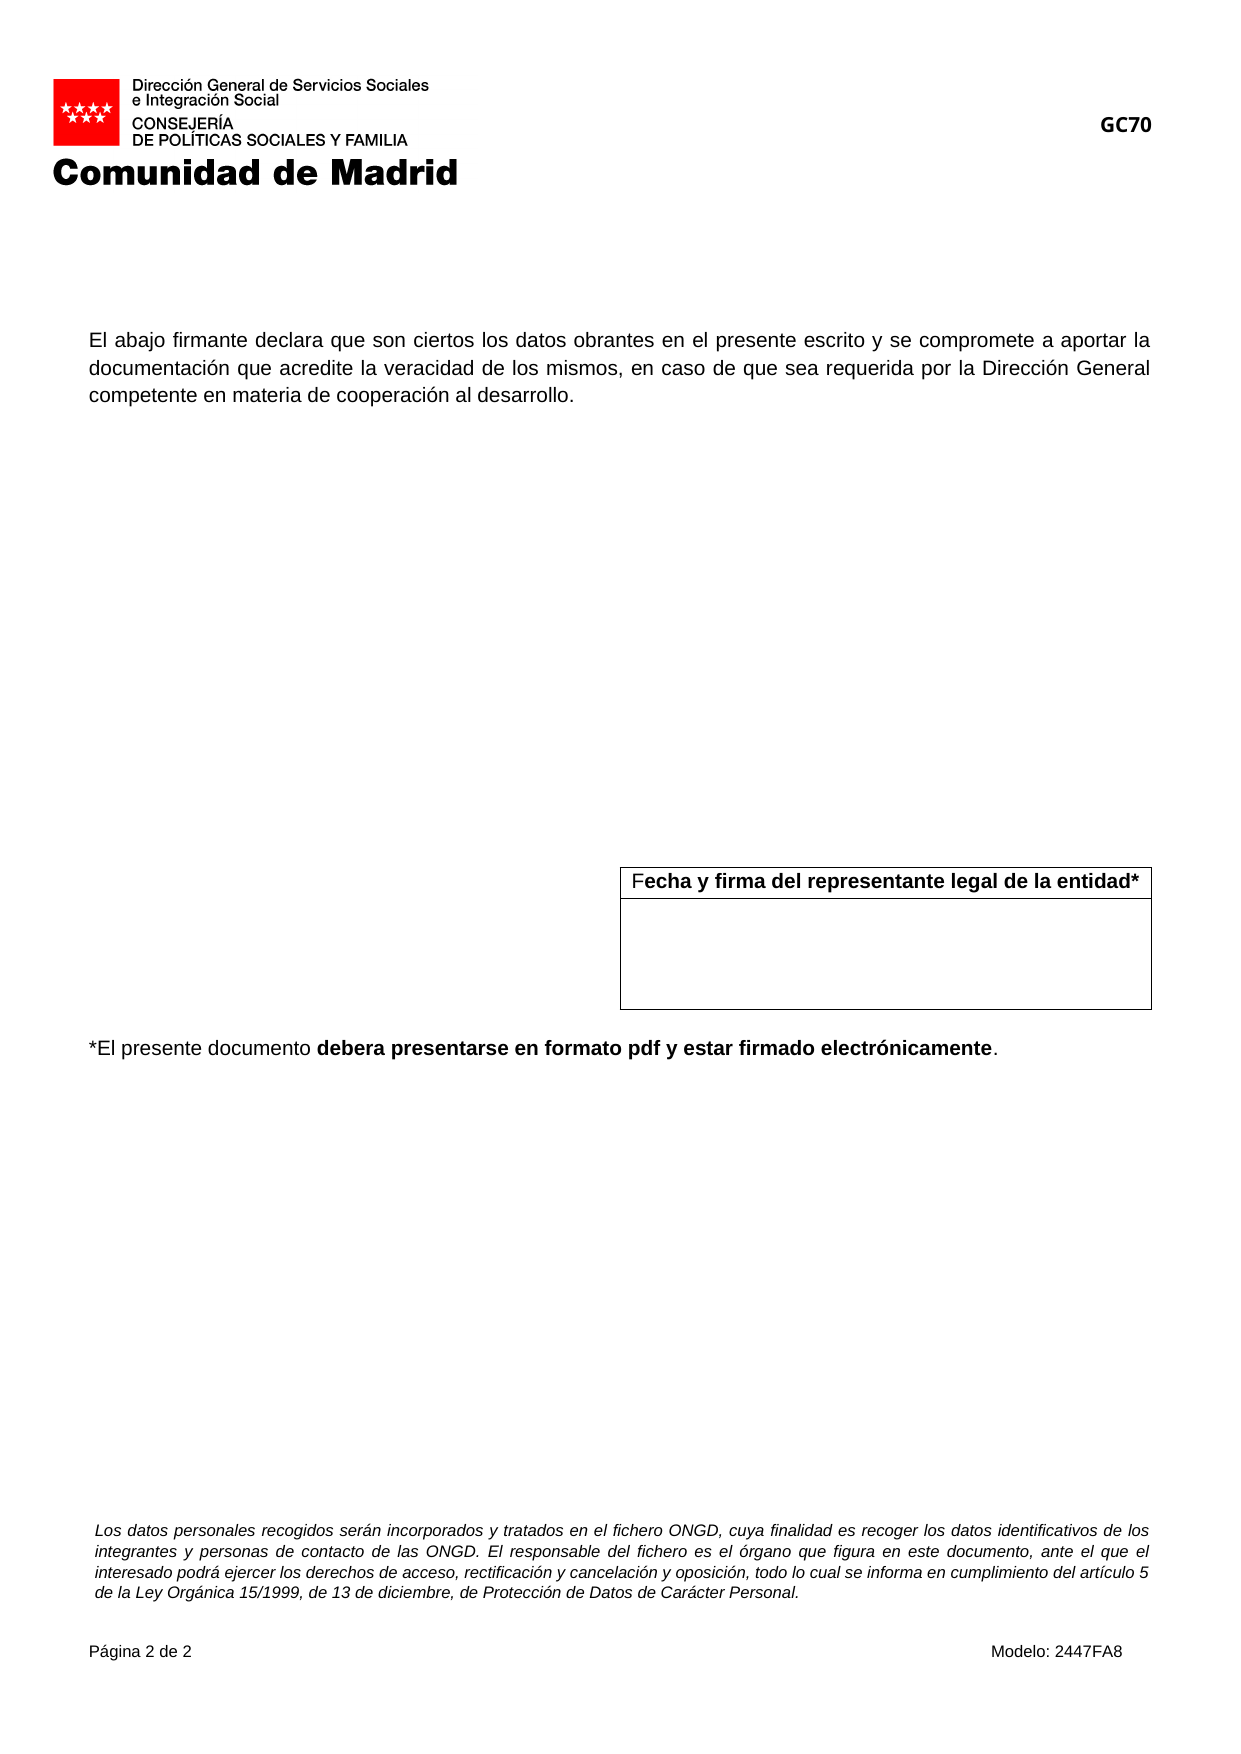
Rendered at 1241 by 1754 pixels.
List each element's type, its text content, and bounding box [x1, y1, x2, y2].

text Los datos personales recogidos serán incorporados y tratados en el fichero ONGD, cuya finalidad es recoger los datos identificativos de los integrantes y personas de contacto de las ONGD. El responsable del fichero es el órgano que figura en este documento, ante el que el interesado podrá ejercer los derechos de acceso, rectificación y cancelación y oposición, todo lo cual se informa en cumplimiento del artículo 5 de la Ley Orgánica 15/1999, de 13 de diciembre, de Protección de Datos de Carácter Personal. [94, 1521, 1152, 1602]
table_header Fecha y firma del representante legal de la entidad* [621, 868, 1151, 898]
list El abajo firmante declara que son ciertos los datos obrantes en el presente escrito y se compromete a aportar la documentación que acredite la veracidad de los mismos, en caso de que sea requerida por la Dirección General competente en materia de cooperación al desarrollo. [89, 328, 1152, 407]
text *El presente documento debera presentarse en formato pdf y estar firmado electrónicamente. [89, 1035, 1152, 1059]
table_cell [621, 899, 1151, 1009]
picture [52, 75, 479, 193]
